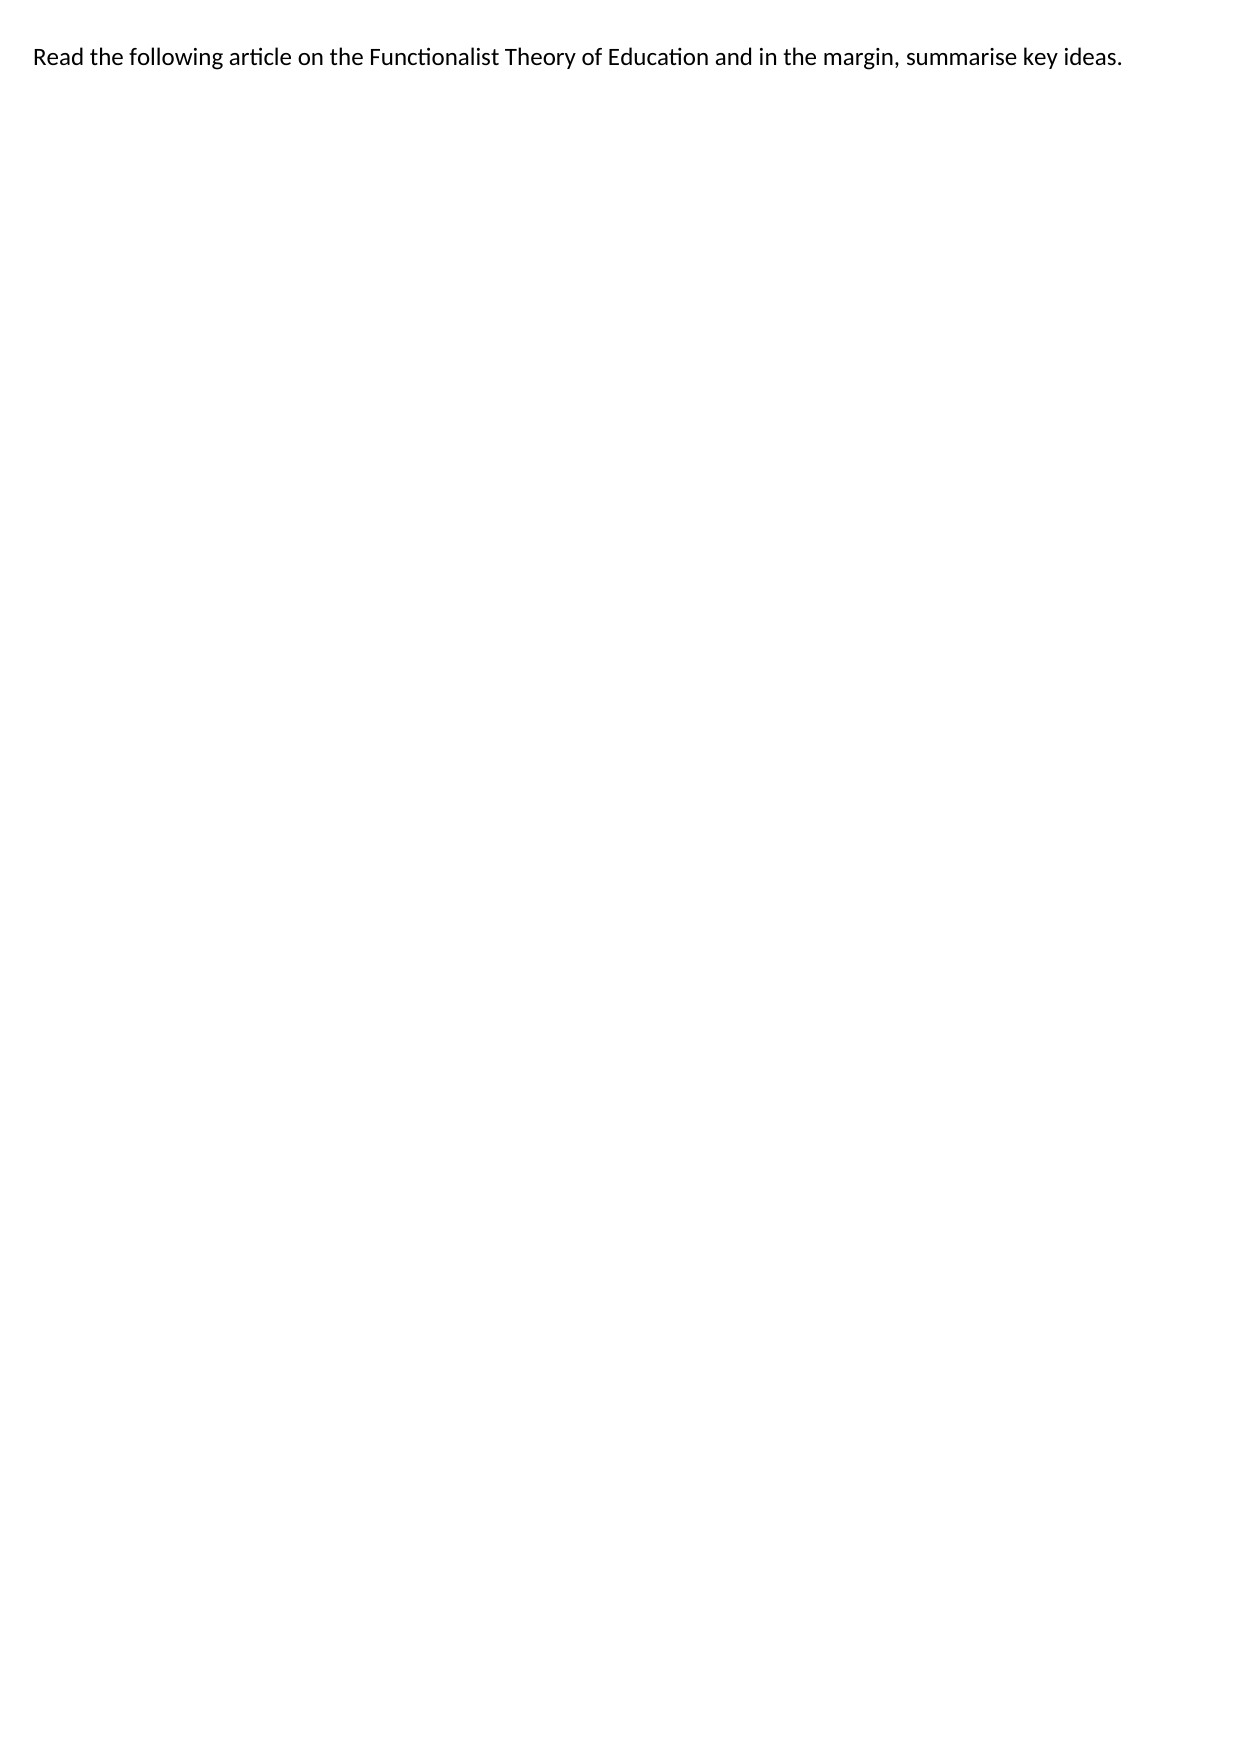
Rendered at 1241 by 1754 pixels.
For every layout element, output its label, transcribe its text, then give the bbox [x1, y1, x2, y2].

text Read the following article on the Functionalist Theory of Education and in the margin, summarise key ideas. [33, 41, 1125, 72]
